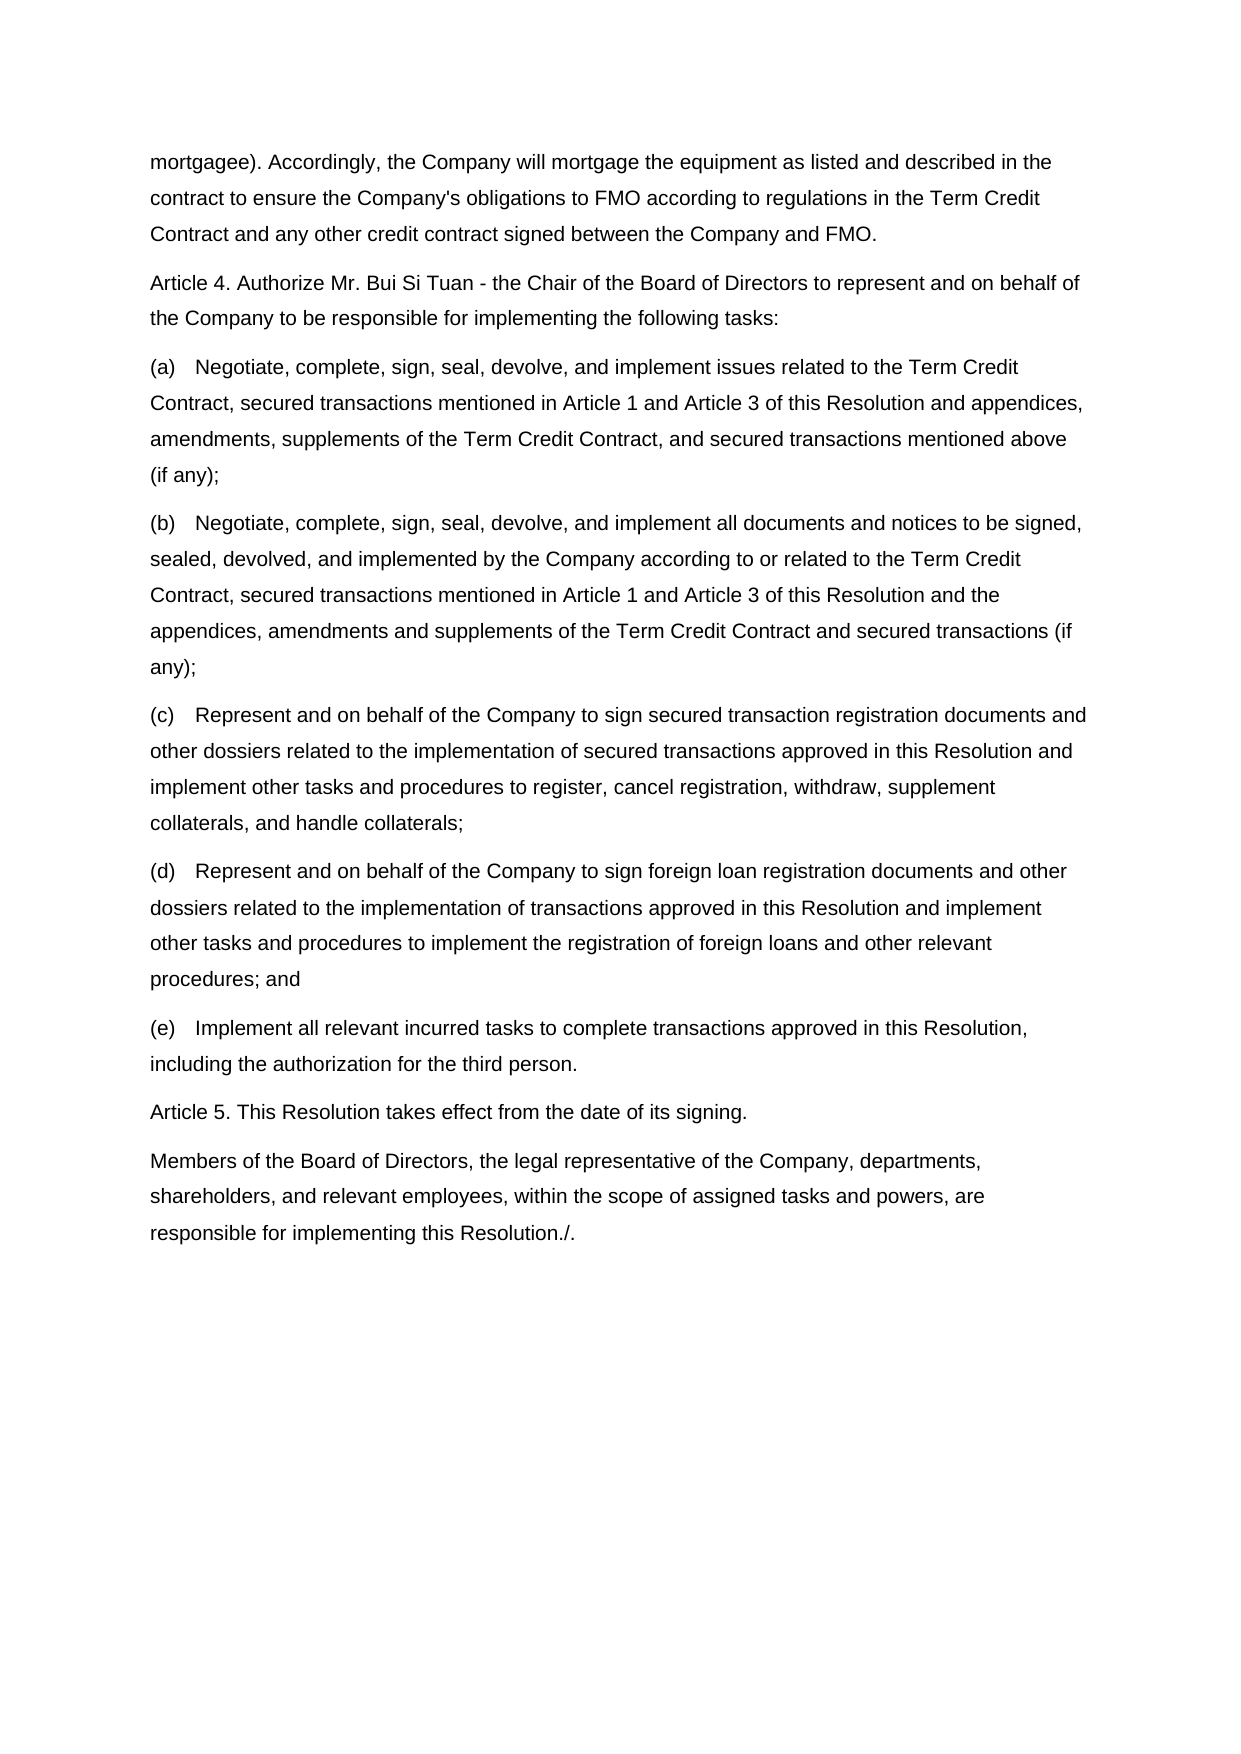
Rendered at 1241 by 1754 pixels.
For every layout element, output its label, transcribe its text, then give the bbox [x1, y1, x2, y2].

list Negotiate, complete, sign, seal, devolve, and implement issues related to the Term Credit Contract, secured transactions mentioned in Article 1 and Article 3 of this Resolution and appendices, amendments, supplements of the Term Credit Contract, and secured transactions mentioned above (if any); [150, 355, 1090, 486]
text ‎‎Article 5. This Resolution takes effect from the date of its signing. [150, 1100, 1090, 1124]
text Article 4. Authorize Mr. Bui Si Tuan - the Chair of the Board of Directors to represent and on behalf of the Company to be responsible for implementing the following tasks: [150, 270, 1090, 330]
text Members of the Board of Directors, the legal representative of the Company, departments, shareholders, and relevant employees, within the scope of assigned tasks and powers, are responsible for implementing this Resolution./. [150, 1148, 1090, 1244]
list Represent and on behalf of the Company to sign foreign loan registration documents and other dossiers related to the implementation of transactions approved in this Resolution and implement other tasks and procedures to implement the registration of foreign loans and other relevant procedures; and [150, 859, 1090, 991]
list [150, 150, 1090, 246]
list Negotiate, complete, sign, seal, devolve, and implement all documents and notices to be signed, sealed, devolved, and implemented by the Company according to or related to the Term Credit Contract, secured transactions mentioned in Article 1 and Article 3 of this Resolution and the appendices, amendments and supplements of the Term Credit Contract and secured transactions (if any); [150, 511, 1090, 679]
list Implement all relevant incurred tasks to complete transactions approved in this Resolution, including the authorization for the third person. [150, 1016, 1090, 1076]
list Represent and on behalf of the Company to sign secured transaction registration documents and other dossiers related to the implementation of secured transactions approved in this Resolution and implement other tasks and procedures to register, cancel registration, withdraw, supplement collaterals, and handle collaterals; [150, 703, 1090, 835]
